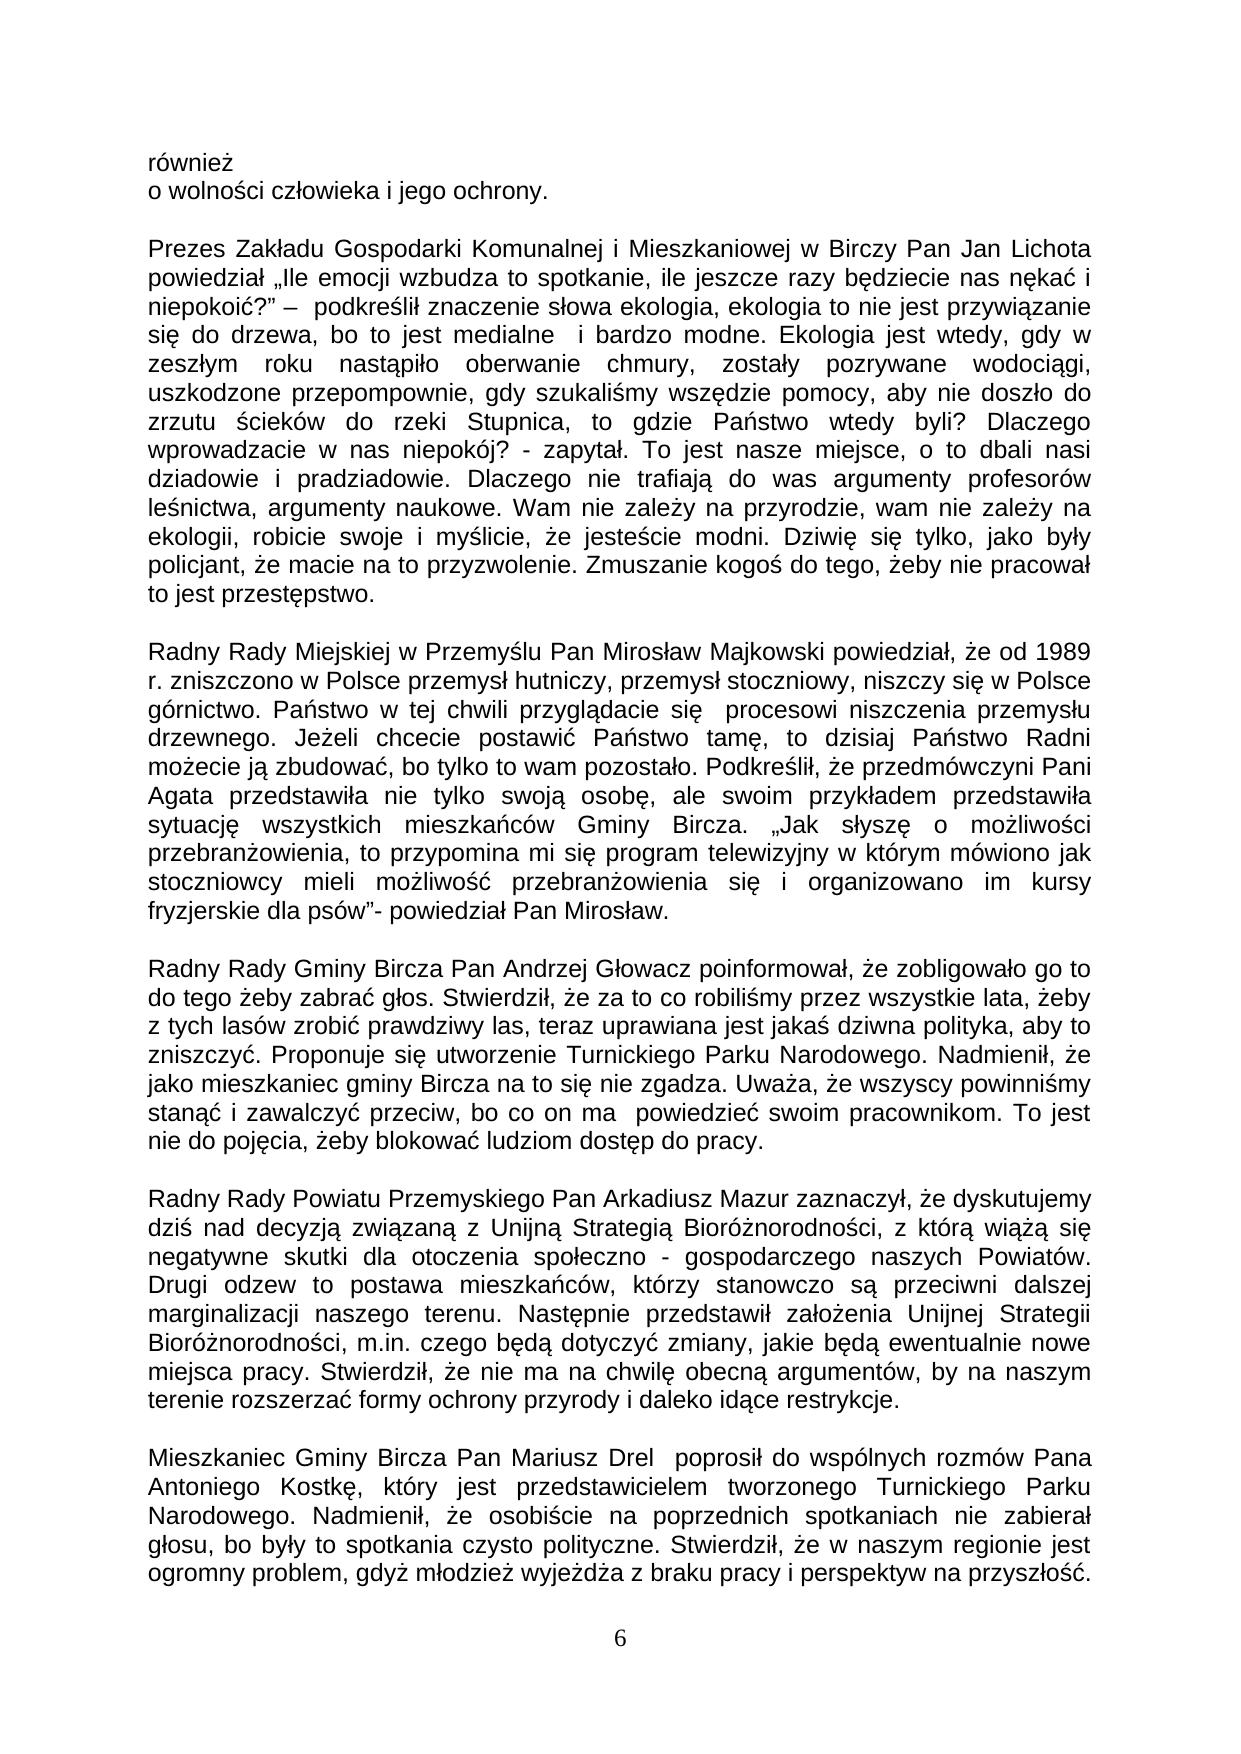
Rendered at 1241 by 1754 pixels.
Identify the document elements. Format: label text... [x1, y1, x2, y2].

text Prezes Zakładu Gospodarki Komunalnej i Mieszkaniowej w Birczy Pan Jan Lichota powiedział „Ile emocji wzbudza to spotkanie, ile jeszcze razy będziecie nas nękać i niepokoić?” – podkreślił znaczenie słowa ekologia, ekologia to nie jest przywiązanie się do drzewa, bo to jest medialne i bardzo modne. Ekologia jest wtedy, gdy w zeszłym roku nastąpiło oberwanie chmury, zostały pozrywane wodociągi, uszkodzone przepompownie, gdy szukaliśmy wszędzie pomocy, aby nie doszło do zrzutu ścieków do rzeki Stupnica, to gdzie Państwo wtedy byli? Dlaczego wprowadzacie w nas niepokój? - zapytał. To jest nasze miejsce, o to dbali nasi dziadowie i pradziadowie. Dlaczego nie trafiają do was argumenty profesorów leśnictwa, argumenty naukowe. Wam nie zależy na przyrodzie, wam nie zależy na ekologii, robicie swoje i myślicie, że jesteście modni. Dziwię się tylko, jako były policjant, że macie na to przyzwolenie. Zmuszanie kogoś do tego, żeby nie pracował to jest przestępstwo. [148, 637, 1093, 1011]
text Radny Rady Gminy Bircza Pan Andrzej Głowacz poinformował, że zobligowało go to do tego żeby zabrać głos. Stwierdził, że za to co robiliśmy przez wszystkie lata, żeby z tych lasów zrobić prawdziwy las, teraz uprawiana jest jakaś dziwna polityka, aby to zniszczyć. Proponuje się utworzenie Turnickiego Parku Narodowego. Nadmienił, że jako mieszkaniec gminy Bircza na to się nie zgadza. Uważa, że wszyscy powinniśmy stanąć i zawalczyć przeciw, bo co on ma powiedzieć swoim pracownikom. To jest nie do pojęcia, żeby blokować ludziom dostęp do pracy. [148, 1357, 1093, 1558]
text Radny Rady Miejskiej w Przemyślu Pan Mirosław Majkowski powiedział, że od 1989 r. zniszczono w Polsce przemysł hutniczy, przemysł stoczniowy, niszczy się w Polsce górnictwo. Państwo w tej chwili przyglądacie się procesowi niszczenia przemysłu drzewnego. Jeżeli chcecie postawić Państwo tamę, to dzisiaj Państwo Radni możecie ją zbudować, bo tylko to wam pozostało. Podkreślił, że przedmówczyni Pani Agata przedstawiła nie tylko swoją osobę, ale swoim przykładem przedstawiła sytuację wszystkich mieszkańców Gminy Bircza. „Jak słyszę o możliwości przebranżowienia, to przypomina mi się program telewizyjny w którym mówiono jak stoczniowcy mieli możliwość przebranżowienia się i organizowano im kursy fryzjerskie dla psów”- powiedział Pan Mirosław. [148, 1040, 1093, 1328]
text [148, 148, 1093, 205]
text Mieszkanka Gminy Bircza Pani Agata Lalik powiedziała, że jest mieszkańcem tej ziemi. Przedstawiła swoją ścieżkę zawodową. „Nic o nas bez nas” – powiedziała. Na chwilę obecną nie było prób dyskusji, żeby coś nam zaproponować w zamian. W chwili obecnej są zablokowane działania pracownicze. Czemu nikt nie blokował tych działań w zimie, kiedy warunki są niesprzyjające. Pani Agata powiedziała, że pracownicy, którzy w chwili obecnej nie mają możliwości świadczenia pracy powinni wszystkie rachunki złożyć na ręce tych, którzy blokują im dostęp do pracy. Przecież ludzie tutaj też płacą rachunki, przysłowiowa manna nie leci z nieba, na to wszystko trzeba zapracować. Jako goście w moim domu, a moim domem jest moja mała ojczyzna, zapytała z czym przyszli, co przynieśli w zamian. Pani Agata powiedziała, że trzeba stworzyć taki system, który zabezpieczy przyszłe pokolenia. Powiedziała również o wolności człowieka i jego ochrony. [148, 234, 1093, 608]
